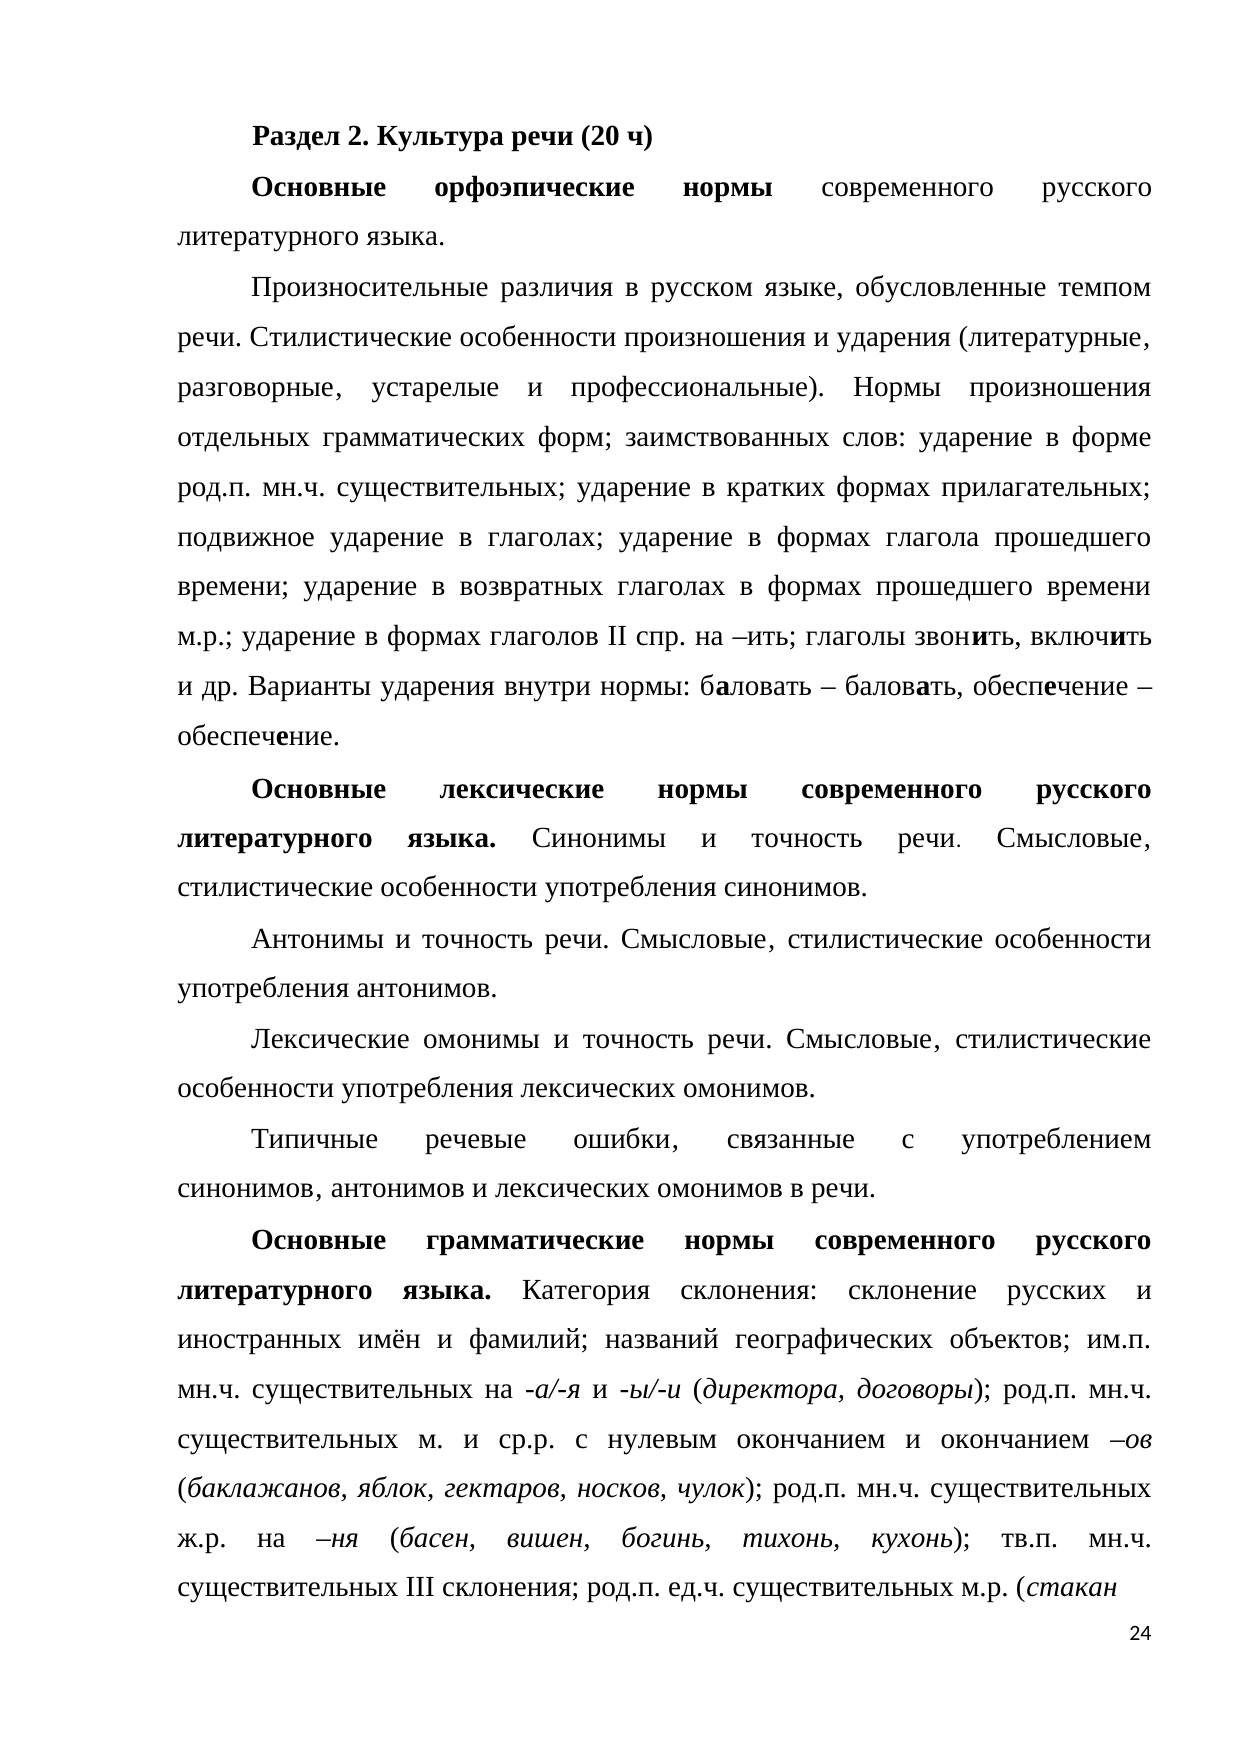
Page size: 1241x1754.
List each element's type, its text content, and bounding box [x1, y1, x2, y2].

text Раздел 2. Культура речи (20 ч) [252, 118, 1152, 151]
text Основные лексические нормы современного русского литературного языка. Синонимы и точность речи. Смысловые‚ стилистические особенности употребления синонимов. [177, 772, 1152, 903]
text Произносительные различия в русском языке, обусловленные темпом речи. Стилистические особенности произношения и ударения (литературные‚ разговорные‚ устарелые и профессиональные). Нормы произношения отдельных грамматических форм; заимствованных слов: ударение в форме род.п. мн.ч. существительных; ударение в кратких формах прилагательных; подвижное ударение в глаголах; ударение в формах глагола прошедшего времени; ударение в возвратных глаголах в формах прошедшего времени м.р.; ударение в формах глаголов II спр. на –ить; глаголы звонить, включить и др. Варианты ударения внутри нормы: баловать – баловать, обеспечение – обеспечение. [177, 269, 1152, 752]
text Основные грамматические нормы современного русского литературного языка. Категория склонения: склонение русских и иностранных имён и фамилий; названий географических объектов; им.п. мн.ч. существительных на -а/-я и -ы/-и (директора, договоры); род.п. мн.ч. существительных м. и ср.р. с нулевым окончанием и окончанием –ов (баклажанов, яблок, гектаров, носков, чулок); род.п. мн.ч. существительных ж.р. на –ня (басен, вишен, богинь, тихонь, кухонь); тв.п. мн.ч. существительных III склонения; род.п. ед.ч. существительных м.р. (стакан [177, 1222, 1152, 1603]
text Антонимы и точность речи. Смысловые‚ стилистические особенности употребления антонимов. [177, 921, 1152, 1003]
text 24 [1129, 1619, 1152, 1645]
text Лексические омонимы и точность речи. Смысловые‚ стилистические особенности употребления лексических омонимов. [177, 1022, 1152, 1104]
text Основные орфоэпические нормы современного русского литературного языка. [177, 169, 1152, 251]
text Типичные речевые ошибки‚ связанные с употреблением синонимов‚ антонимов и лексических омонимов в речи. [177, 1122, 1152, 1204]
